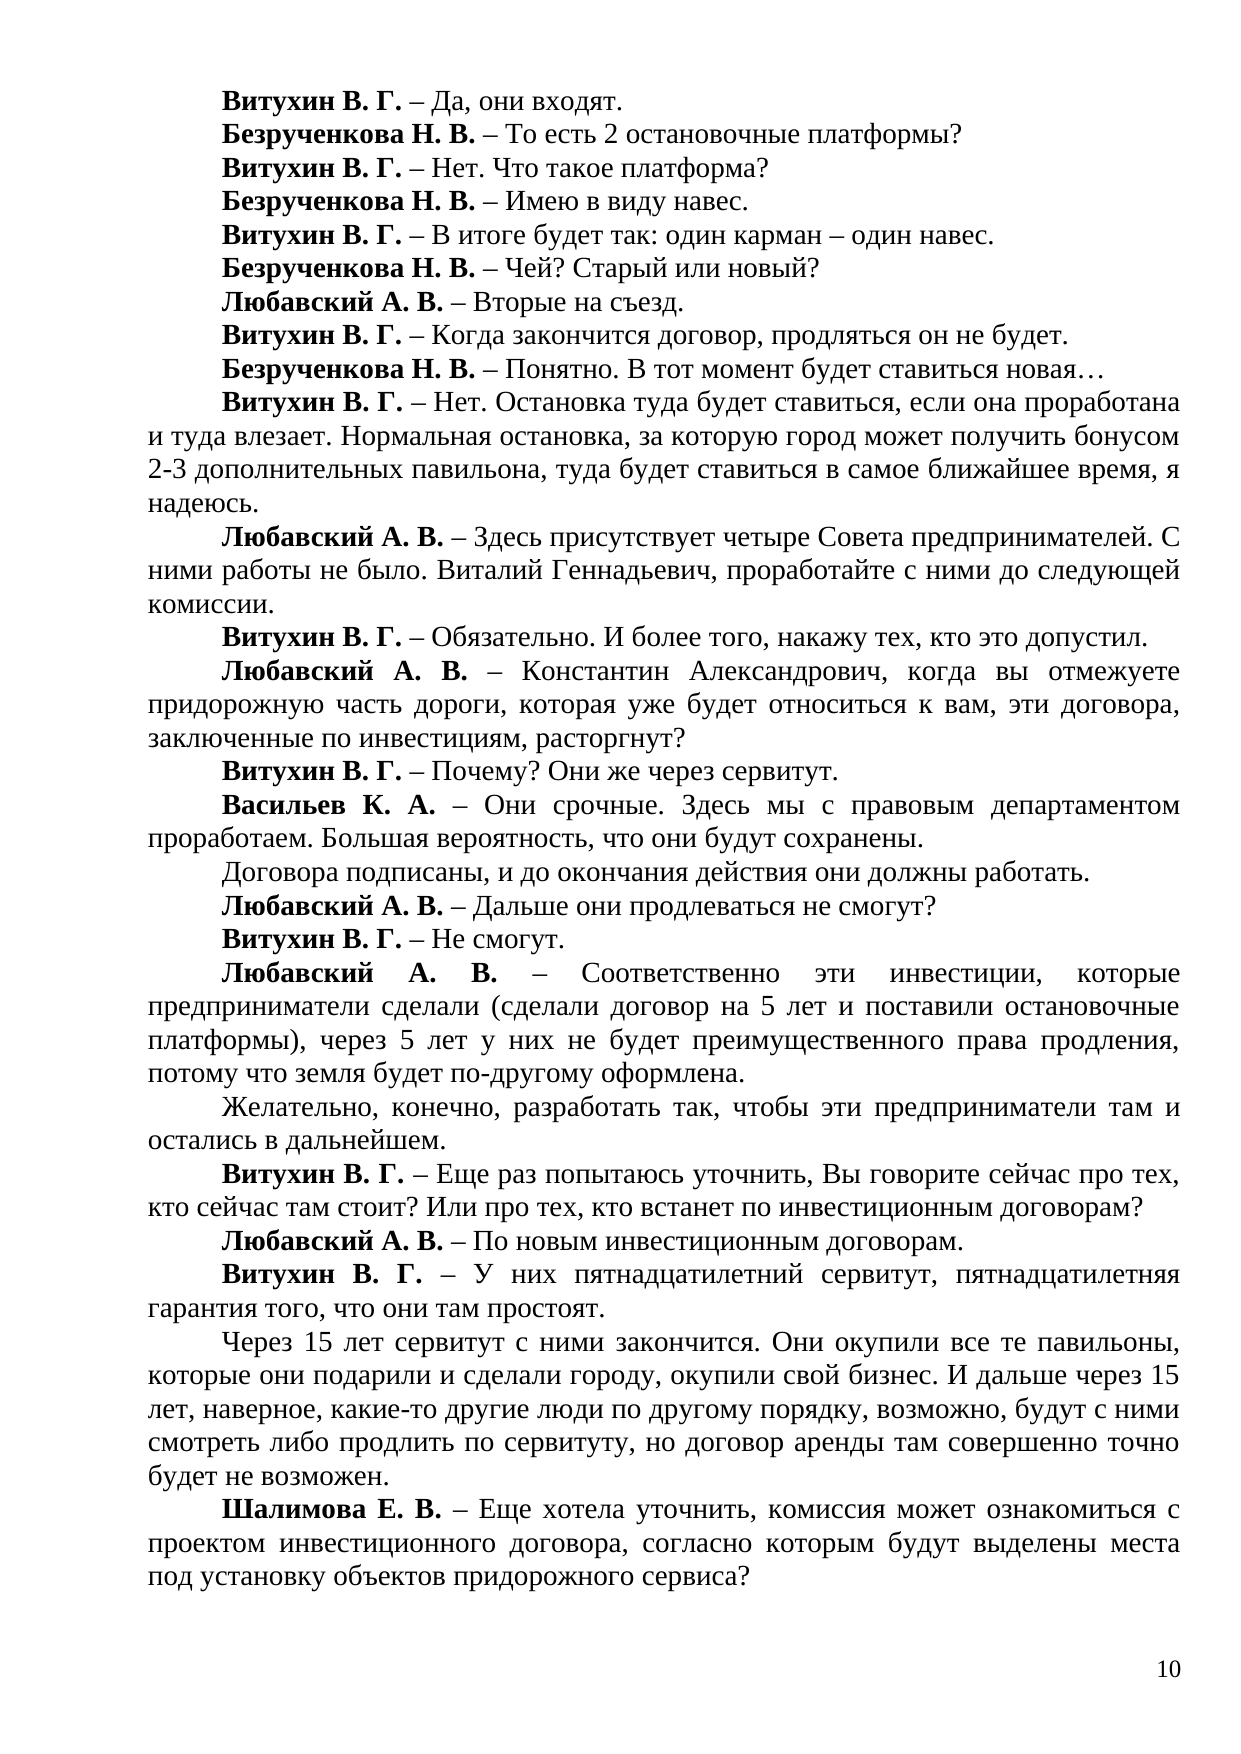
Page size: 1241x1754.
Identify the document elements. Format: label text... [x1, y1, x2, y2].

text Любавский А. В. – Вторые на съезд. [148, 284, 1181, 317]
text Любавский А. В. – Константин Александрович, когда вы отмежуете придорожную часть дороги, которая уже будет относиться к вам, эти договора, заключенные по инвестициям, расторгнут? [148, 653, 1181, 753]
text Желательно, конечно, разработать так, чтобы эти предприниматели там и остались в дальнейшем. [148, 1089, 1181, 1156]
text Витухин В. Г. – Не смогут. [148, 921, 1181, 955]
text Любавский А. В. – Здесь присутствует четыре Совета предпринимателей. С ними работы не было. Виталий Геннадьевич, проработайте с ними до следующей комиссии. [148, 519, 1181, 619]
text Васильев К. А. – Они срочные. Здесь мы с правовым департаментом проработаем. Большая вероятность, что они будут сохранены. [148, 787, 1181, 854]
text Шалимова Е. В. – Еще хотела уточнить, комиссия может ознакомиться с проектом инвестиционного договора, согласно которым будут выделены места под установку объектов придорожного сервиса? [148, 1491, 1181, 1592]
text Витухин В. Г. – Почему? Они же через сервитут. [148, 753, 1181, 787]
text Безрученкова Н. В. – То есть 2 остановочные платформы? [148, 116, 1181, 150]
text Безрученкова Н. В. – Чей? Старый или новый? [148, 250, 1181, 284]
text Витухин В. Г. – Еще раз попытаюсь уточнить, Вы говорите сейчас про тех, кто сейчас там стоит? Или про тех, кто встанет по инвестиционным договорам? [148, 1156, 1181, 1223]
text Витухин В. Г. – В итоге будет так: один карман – один навес. [148, 217, 1181, 250]
text Витухин В. Г. – Когда закончится договор, продляться он не будет. [148, 317, 1181, 351]
text Любавский А. В. – По новым инвестиционным договорам. [148, 1223, 1181, 1257]
text Любавский А. В. – Соответственно эти инвестиции, которые предприниматели сделали (сделали договор на 5 лет и поставили остановочные платформы), через 5 лет у них не будет преимущественного права продления, потому что земля будет по-другому оформлена. [148, 955, 1181, 1089]
text Договора подписаны, и до окончания действия они должны работать. [148, 854, 1181, 888]
text Витухин В. Г. – Нет. Остановка туда будет ставиться, если она проработана и туда влезает. Нормальная остановка, за которую город может получить бонусом 2-3 дополнительных павильона, туда будет ставиться в самое ближайшее время, я надеюсь. [148, 384, 1181, 519]
text Витухин В. Г. – У них пятнадцатилетний сервитут, пятнадцатилетняя гарантия того, что они там простоят. [148, 1257, 1181, 1324]
text Любавский А. В. – Дальше они продлеваться не смогут? [148, 888, 1181, 921]
text Через 15 лет сервитут с ними закончится. Они окупили все те павильоны, которые они подарили и сделали городу, окупили свой бизнес. И дальше через 15 лет, наверное, какие-то другие люди по другому порядку, возможно, будут с ними смотреть либо продлить по сервитуту, но договор аренды там совершенно точно будет не возможен. [148, 1324, 1181, 1491]
text Безрученкова Н. В. – Имею в виду навес. [148, 183, 1181, 217]
text Витухин В. Г. – Нет. Что такое платформа? [148, 150, 1181, 183]
text Витухин В. Г. – Обязательно. И более того, накажу тех, кто это допустил. [148, 619, 1181, 653]
text Витухин В. Г. – Да, они входят. [148, 83, 1181, 116]
text Безрученкова Н. В. – Понятно. В тот момент будет ставиться новая… [148, 351, 1181, 384]
